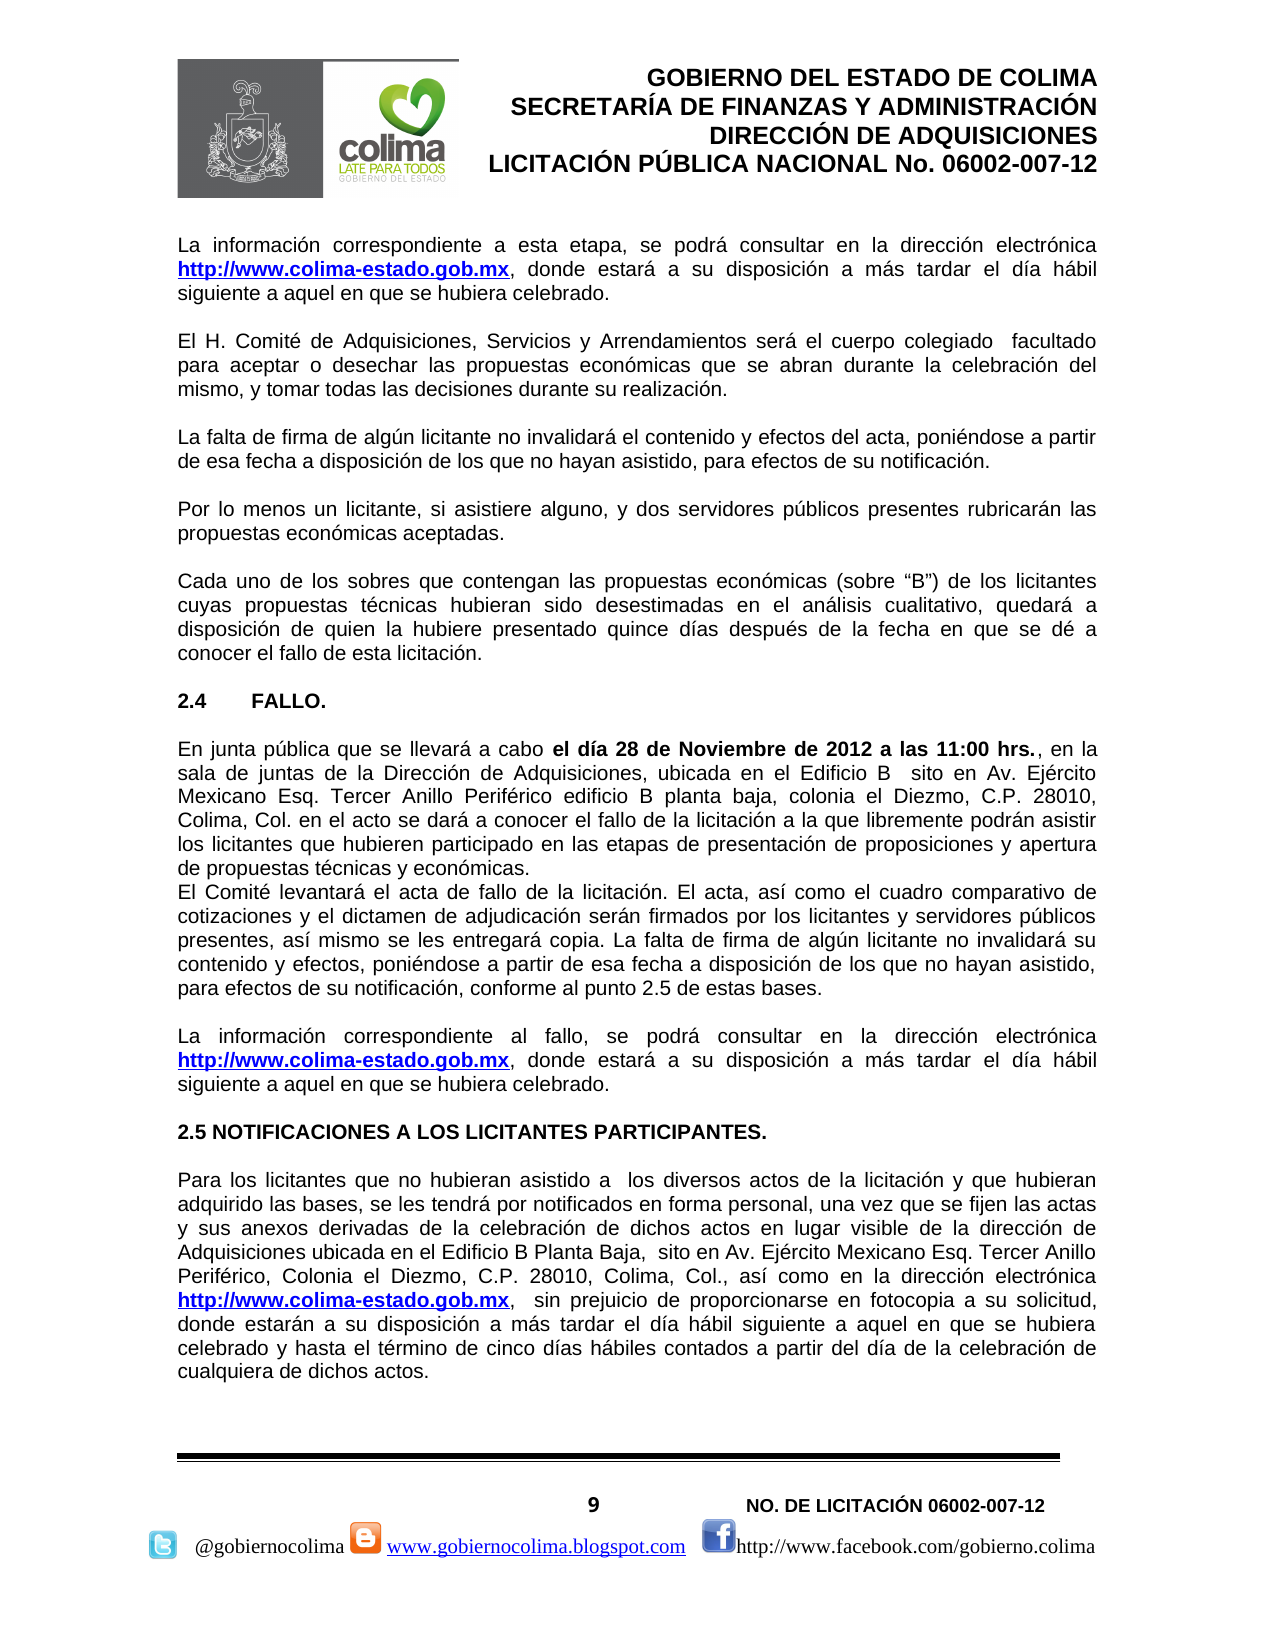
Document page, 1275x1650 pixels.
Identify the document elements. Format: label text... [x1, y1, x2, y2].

text 2.4 FALLO. [177, 688, 1098, 712]
text El Comité levantará el acta de fallo de la licitación. El acta, así como el cuadro comparativo de cotizaciones y el dictamen de adjudicación serán firmados por los licitantes y servidores públicos presentes, así mismo se les entregará copia. La falta de firma de algún licitante no invalidará su contenido y efectos, poniéndose a partir de esa fecha a disposición de los que no hayan asistido, para efectos de su notificación, conforme al punto 2.5 de estas bases. [177, 880, 1098, 1000]
picture [349, 1521, 382, 1554]
picture [148, 1530, 178, 1560]
text En junta pública que se llevará a cabo el día 28 de Noviembre de 2012 a las 11:00 hrs., en la sala de juntas de la Dirección de Adquisiciones, ubicada en el Edificio B sito en Av. Ejército Mexicano Esq. Tercer Anillo Periférico edificio B planta baja, colonia el Diezmo, C.P. 28010, Colima, Col. en el acto se dará a conocer el fallo de la licitación a la que libremente podrán asistir los licitantes que hubieren participado en las etapas de presentación de proposiciones y apertura de propuestas técnicas y económicas. [177, 736, 1098, 880]
picture [701, 1519, 737, 1554]
text La falta de firma de algún licitante no invalidará el contenido y efectos del acta, poniéndose a partir de esa fecha a disposición de los que no hayan asistido, para efectos de su notificación. [177, 425, 1098, 473]
text Por lo menos un licitante, si asistiere alguno, y dos servidores públicos presentes rubricarán las propuestas económicas aceptadas. [177, 497, 1098, 545]
text El H. Comité de Adquisiciones, Servicios y Arrendamientos será el cuerpo colegiado facultado para aceptar o desechar las propuestas económicas que se abran durante la celebración del mismo, y tomar todas las decisiones durante su realización. [177, 329, 1098, 401]
text La información correspondiente a esta etapa, se podrá consultar en la dirección electrónica , donde estará a su disposición a más tardar el día hábil siguiente a aquel en que se hubiera celebrado. [177, 233, 1098, 305]
text La información correspondiente al fallo, se podrá consultar en la dirección electrónica , donde estará a su disposición a más tardar el día hábil siguiente a aquel en que se hubiera celebrado. [177, 1024, 1098, 1096]
picture [177, 59, 459, 198]
text Para los licitantes que no hubieran asistido a los diversos actos de la licitación y que hubieran adquirido las bases, se les tendrá por notificados en forma personal, una vez que se fijen las actas y sus anexos derivadas de la celebración de dichos actos en lugar visible de la dirección de Adquisiciones ubicada en el Edificio B Planta Baja, sito en Av. Ejército Mexicano Esq. Tercer Anillo Periférico, Colonia el Diezmo, C.P. 28010, Colima, Col., así como en la dirección electrónica , sin prejuicio de proporcionarse en fotocopia a su solicitud, donde estarán a su disposición a más tardar el día hábil siguiente a aquel en que se hubiera celebrado y hasta el término de cinco días hábiles contados a partir del día de la celebración de cualquiera de dichos actos. [177, 1168, 1098, 1383]
text 2.5 NOTIFICACIONES A LOS LICITANTES PARTICIPANTES. [177, 1120, 1098, 1144]
text Cada uno de los sobres que contengan las propuestas económicas (sobre “B”) de los licitantes cuyas propuestas técnicas hubieran sido desestimadas en el análisis cualitativo, quedará a disposición de quien la hubiere presentado quince días después de la fecha en que se dé a conocer el fallo de esta licitación. [177, 569, 1098, 664]
